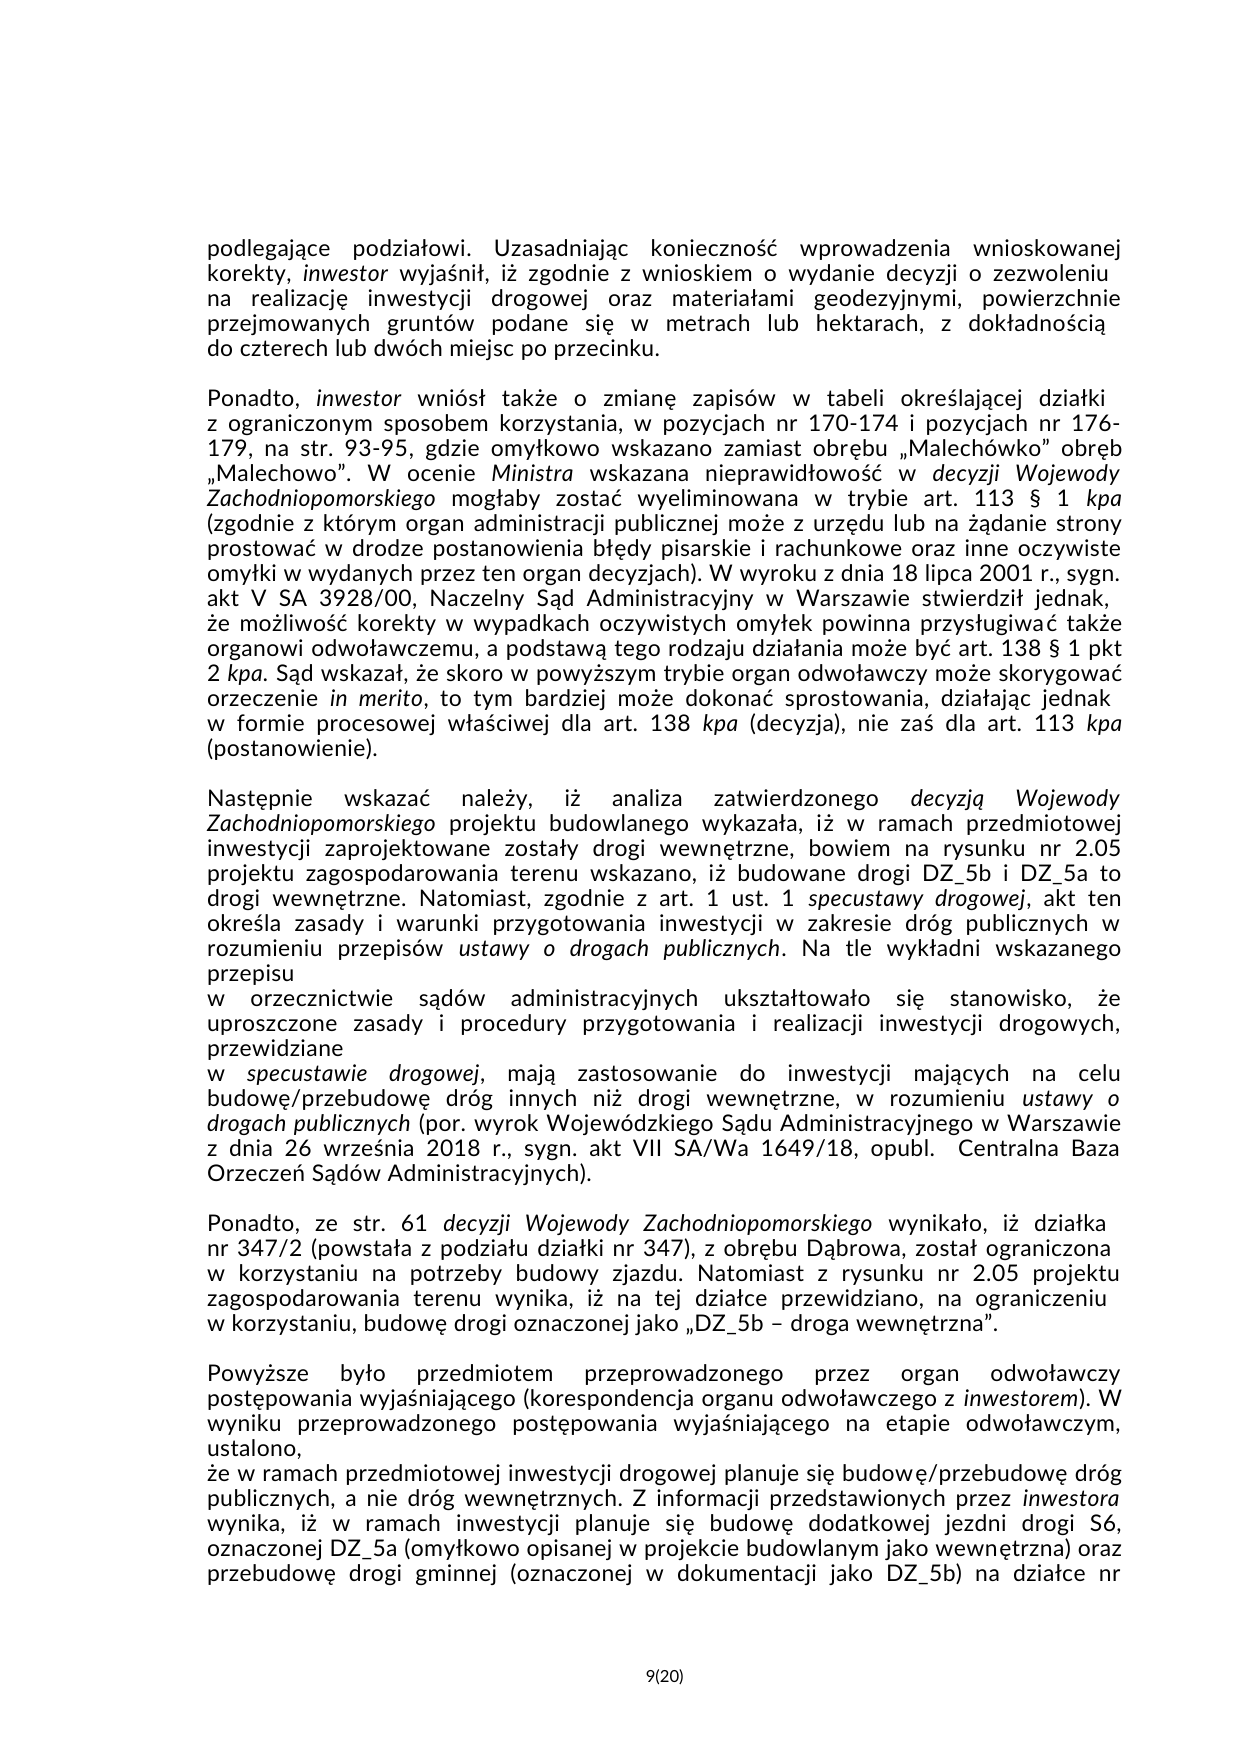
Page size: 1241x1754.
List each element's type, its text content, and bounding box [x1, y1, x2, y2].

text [207, 1361, 1122, 1586]
text Następnie wskazać należy, iż analiza zatwierdzonego decyzją Wojewody Zachodniopomorskiego projektu budowlanego wykazała, iż w ramach przedmiotowej inwestycji zaprojektowane zostały drogi wewnętrzne, bowiem na rysunku nr 2.05 projektu zagospodarowania terenu wskazano, iż budowane drogi DZ_5b i DZ_5a to drogi wewnętrzne. Natomiast, zgodnie z art. 1 ust. 1 specustawy drogowej, akt ten określa zasady i warunki przygotowania inwestycji w zakresie dróg publicznych w rozumieniu przepisów ustawy o drogach publicznych. Na tle wykładni wskazanego przepisu w orzecznictwie sądów administracyjnych ukształtowało się stanowisko, że uproszczone zasady i procedury przygotowania i realizacji inwestycji drogowych, przewidziane w specustawie drogowej, mają zastosowanie do inwestycji mających na celu budowę/przebudowę dróg innych niż drogi wewnętrzne, w rozumieniu ustawy o drogach publicznych (por. wyrok Wojewódzkiego Sądu Administracyjnego w Warszawie z dnia 26 września 2018 r., sygn. akt VII SA/Wa 1649/18, opubl. Centralna Baza Orzeczeń Sądów Administracyjnych). [207, 786, 1122, 1186]
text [207, 236, 1122, 361]
text Ponadto, ze str. 61 decyzji Wojewody Zachodniopomorskiego wynikało, iż działka nr 347/2 (powstała z podziału działki nr 347), z obrębu Dąbrowa, został ograniczona w korzystaniu na potrzeby budowy zjazdu. Natomiast z rysunku nr 2.05 projektu zagospodarowania terenu wynika, iż na tej działce przewidziano, na ograniczeniu w korzystaniu, budowę drogi oznaczonej jako „DZ_5b – droga wewnętrzna”. [207, 1211, 1122, 1336]
text Ponadto, inwestor wniósł także o zmianę zapisów w tabeli określającej działki z ograniczonym sposobem korzystania, w pozycjach nr 170-174 i pozycjach nr 176-179, na str. 93-95, gdzie omyłkowo wskazano zamiast obrębu „Malechówko” obręb „Malechowo”. W ocenie Ministra wskazana nieprawidłowość w decyzji Wojewody Zachodniopomorskiego mogłaby zostać wyeliminowana w trybie art. 113 § 1 kpa (zgodnie z którym organ administracji publicznej może z urzędu lub na żądanie strony prostować w drodze postanowienia błędy pisarskie i rachunkowe oraz inne oczywiste omyłki w wydanych przez ten organ decyzjach). W wyroku z dnia 18 lipca 2001 r., sygn. akt V SA 3928/00, Naczelny Sąd Administracyjny w Warszawie stwierdził jednak, że możliwość korekty w wypadkach oczywistych omyłek powinna przysługiwać także organowi odwoławczemu, a podstawą tego rodzaju działania może być art. 138 § 1 pkt 2 kpa. Sąd wskazał, że skoro w powyższym trybie organ odwoławczy może skorygować orzeczenie in merito, to tym bardziej może dokonać sprostowania, działając jednak w formie procesowej właściwej dla art. 138 kpa (decyzja), nie zaś dla art. 113 kpa (postanowienie). [207, 386, 1122, 761]
